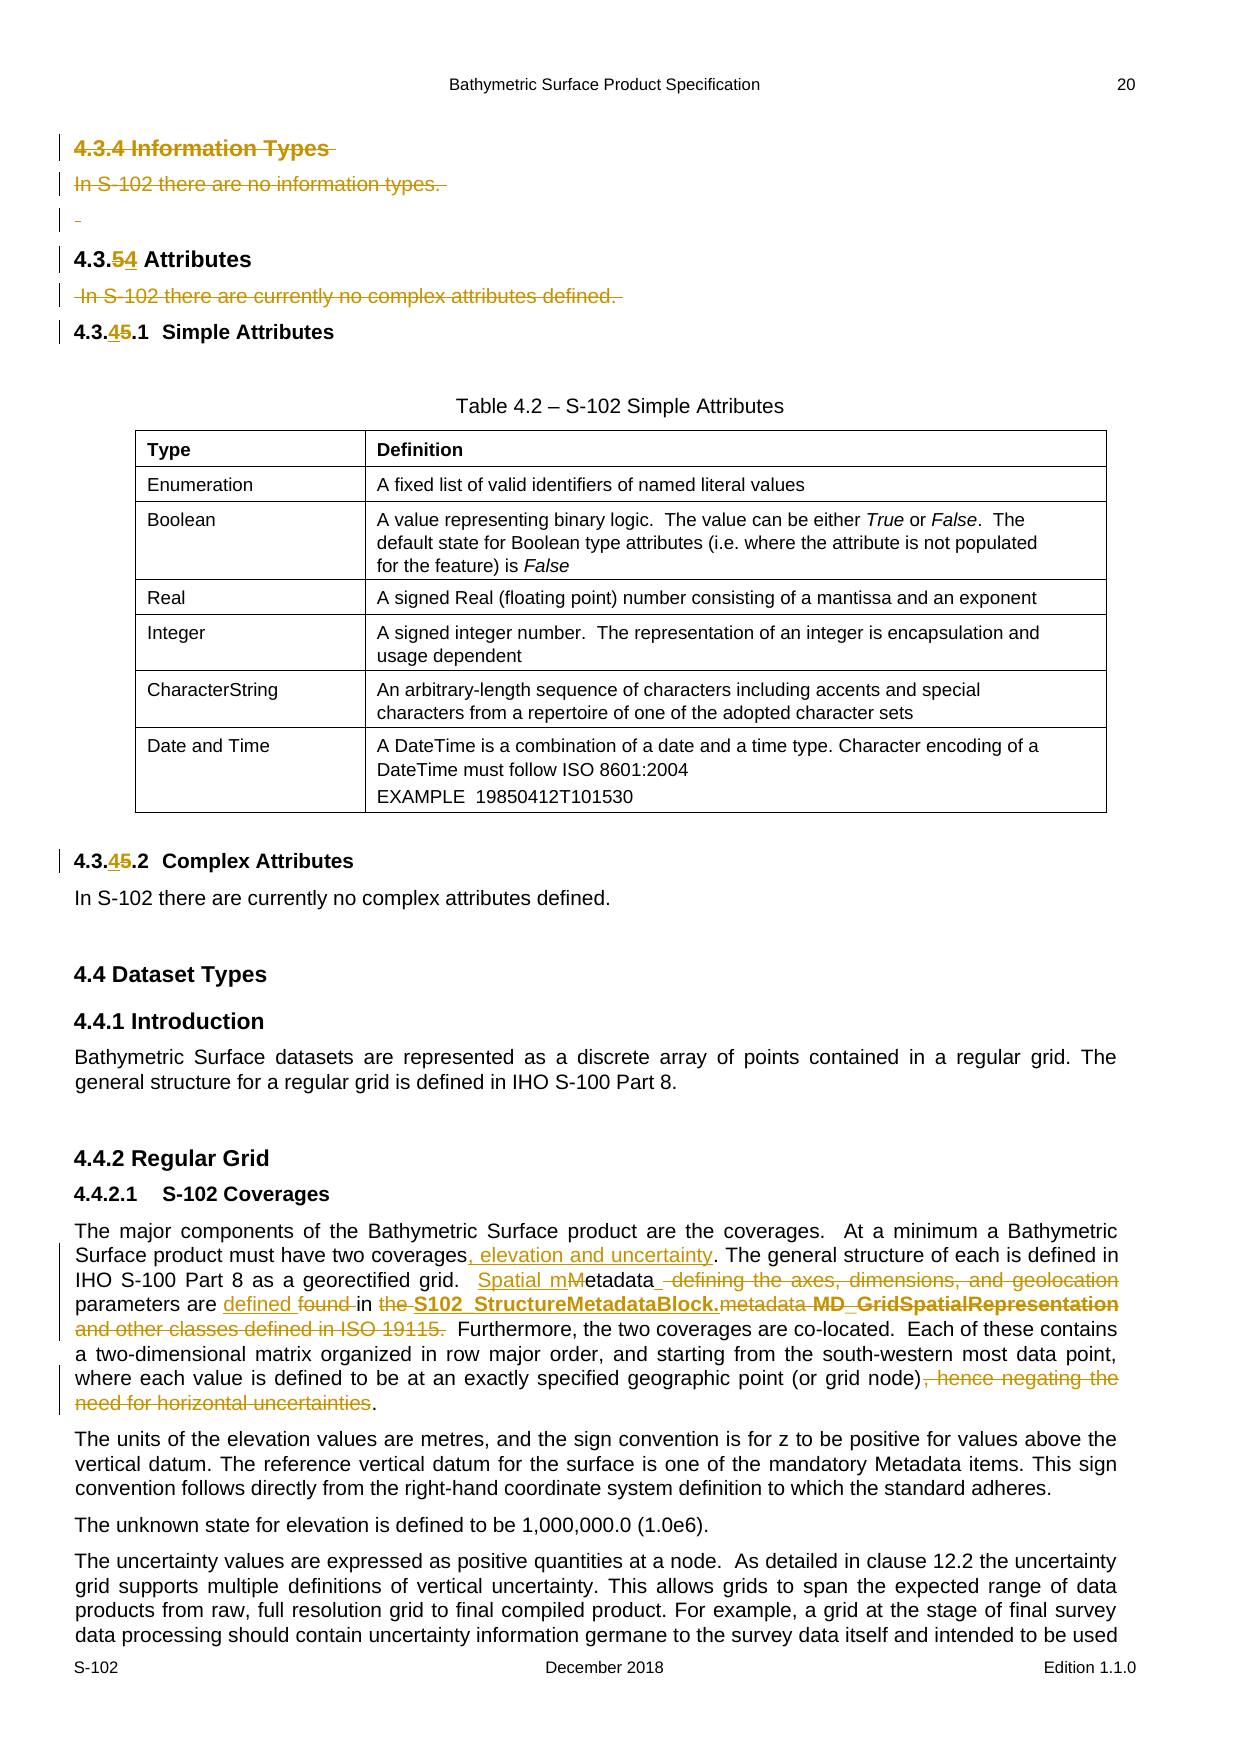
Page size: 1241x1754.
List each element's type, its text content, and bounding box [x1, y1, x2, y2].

table_header Definition [366, 431, 1106, 466]
subtitle 4.4 Dataset Types [73, 961, 1166, 987]
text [74, 1549, 1119, 1647]
table_cell Enumeration [136, 467, 365, 501]
table_cell Boolean [136, 502, 365, 579]
table_cell Real [136, 580, 365, 614]
table_cell Date and Time [136, 728, 365, 812]
subtitle 4.3. Attributes [73, 246, 1166, 273]
text Bathymetric Surface datasets are represented as a discrete array of points contained in a regular grid. The general structure for a regular grid is defined in IHO S-100 Part 8. [74, 1045, 1119, 1094]
table_cell A DateTime is a combination of a date and a time type. Character encoding of a DateTime must follow ISO 8601:2004 EXAMPLE 19850412T101530 [366, 728, 1106, 812]
text 4.3..2 Complex Attributes [73, 849, 1173, 873]
subtitle 4.4.2.1 S-102 Coverages [73, 1182, 1166, 1206]
text The unknown state for elevation is defined to be 1,000,000.0 (1.0e6). [74, 1513, 1119, 1537]
table_cell Integer [136, 615, 365, 670]
table_cell An arbitrary-length sequence of characters including accents and special characters from a repertoire of one of the adopted character sets [366, 671, 1106, 727]
table_cell A signed integer number. The representation of an integer is encapsulation and usage dependent [366, 615, 1106, 670]
text The units of the elevation values are metres, and the sign convention is for z to be positive for values above the vertical datum. The reference vertical datum for the surface is one of the mandatory Metadata items. This sign convention follows directly from the right-hand coordinate system definition to which the standard adheres. [74, 1427, 1119, 1500]
subtitle 4.4.2 Regular Grid [73, 1144, 1166, 1171]
table_cell A fixed list of valid identifiers of named literal values [366, 467, 1106, 501]
table_header Type [136, 431, 365, 466]
table_cell A value representing binary logic. The value can be either True or False. The default state for Boolean type attributes (i.e. where the attribute is not populated for the feature) is False [366, 502, 1106, 579]
subtitle 4.4.1 Introduction [73, 1008, 1166, 1034]
table_cell CharacterString [136, 671, 365, 727]
text In S-102 there are currently no complex attributes defined. [74, 886, 1119, 910]
text Table 4.2 – S-102 Simple Attributes [74, 394, 1166, 418]
table_cell A signed Real (floating point) number consisting of a mantissa and an exponent [366, 580, 1106, 614]
text The major components of the Bathymetric Surface product are the coverages. At a minimum a Bathymetric Surface product must have two coverages. The general structure of each is defined in IHO S-100 Part 8 as a georectified grid. etadataparameters are in Furthermore, the two coverages are co-located. Each of these contains a two-dimensional matrix organized in row major order, and starting from the south-western most data point, where each value is defined to be at an exactly specified geographic point (or grid node). [74, 1218, 1119, 1414]
text 4.3..1 Simple Attributes [73, 320, 1173, 344]
